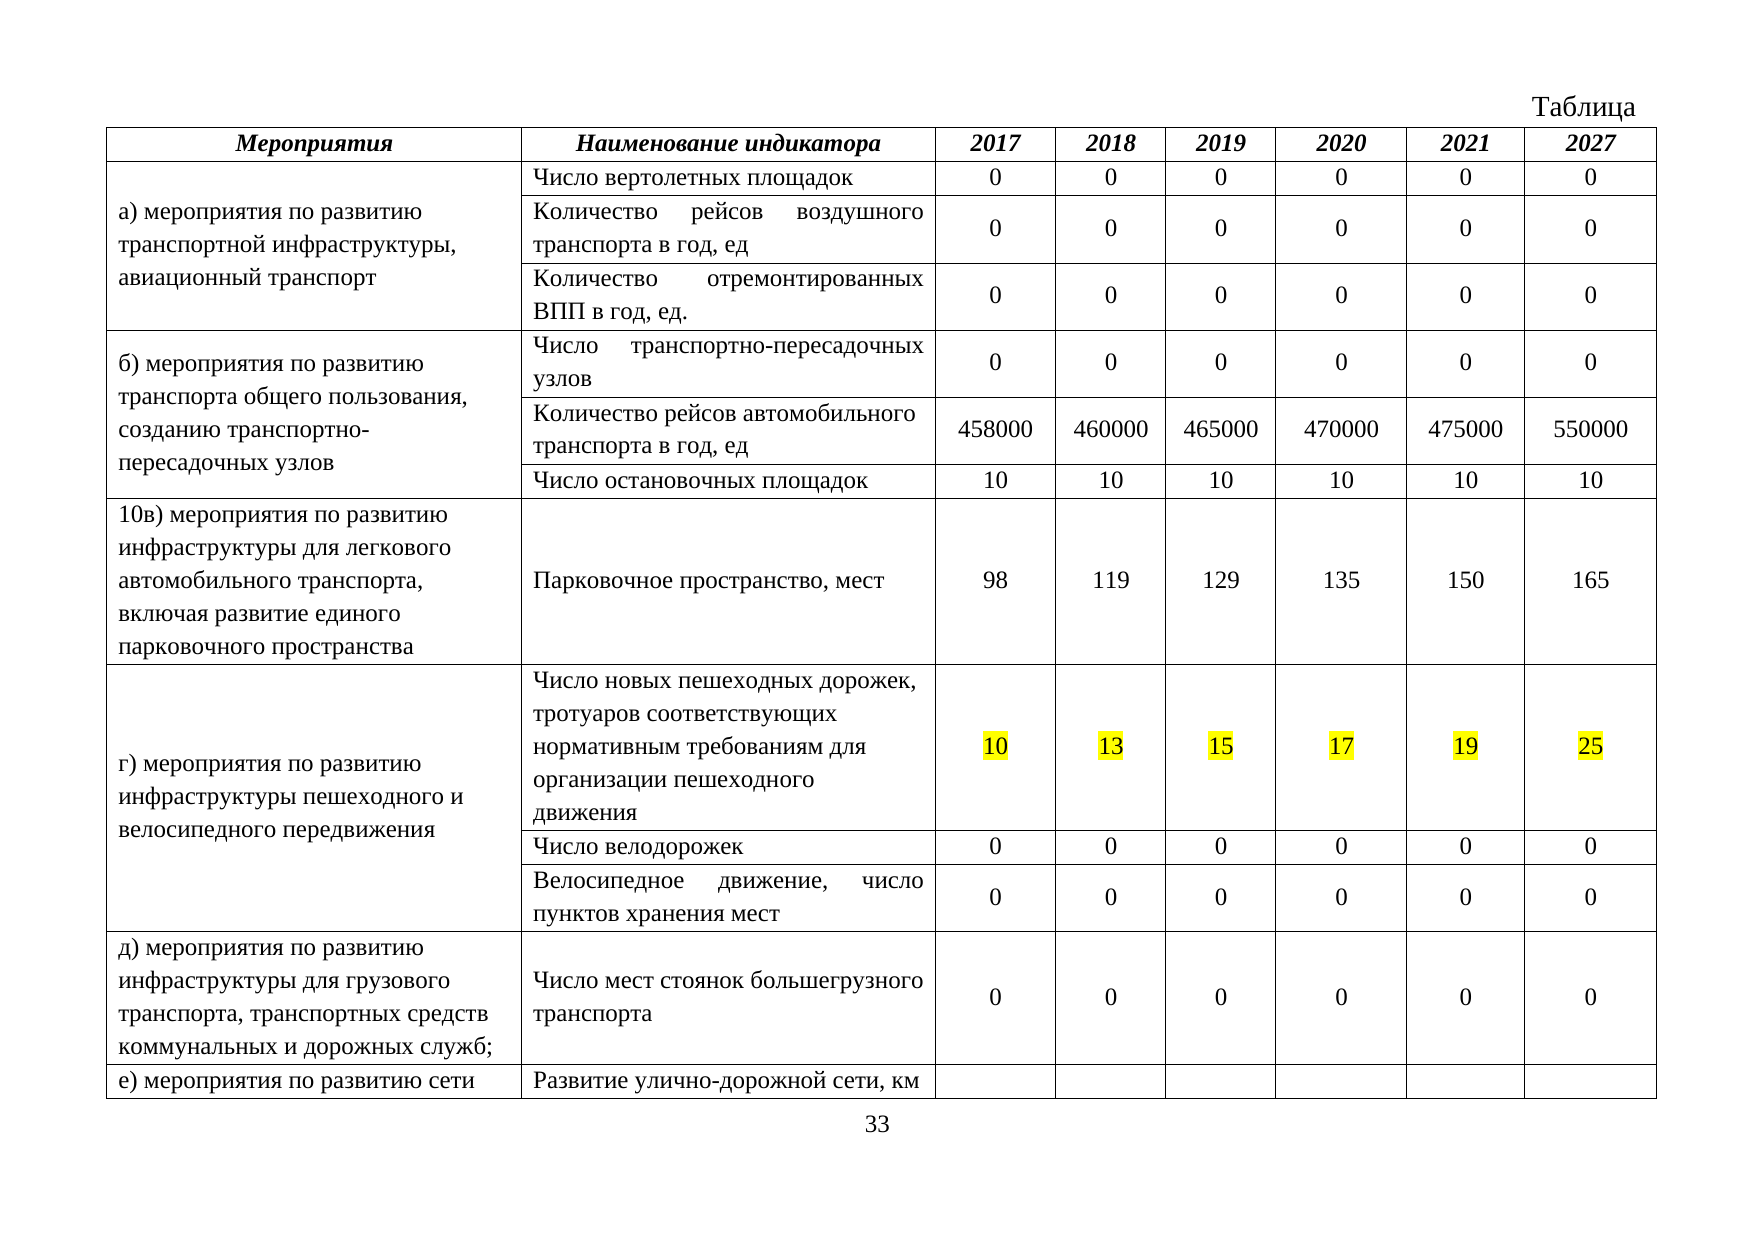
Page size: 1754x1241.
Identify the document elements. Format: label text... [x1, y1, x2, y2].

table_cell 0 [1525, 932, 1656, 1064]
table_cell 0 [1525, 196, 1656, 262]
table_cell 0 [936, 831, 1055, 864]
table_cell Число велодорожек [522, 831, 935, 864]
table_cell 10 [1166, 465, 1275, 498]
table_cell 0 [1276, 264, 1406, 329]
table_cell 0 [936, 932, 1055, 1064]
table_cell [107, 1065, 521, 1098]
table_header Наименование индикатора [522, 128, 935, 161]
table_cell 0 [1276, 865, 1406, 931]
table_cell 0 [1525, 162, 1656, 195]
table_cell [1525, 1065, 1656, 1098]
table_cell а) мероприятия по развитию транспортной инфраструктуры, авиационный транспорт [107, 162, 521, 329]
table_cell 0 [1407, 865, 1524, 931]
table_cell 0 [1166, 264, 1275, 329]
table_cell 0 [1525, 831, 1656, 864]
table_cell [1056, 1065, 1165, 1098]
table_header 2020 [1276, 128, 1406, 161]
table_cell 98 [936, 499, 1055, 664]
table_cell 10 [1407, 465, 1524, 498]
table_cell 0 [936, 196, 1055, 262]
table_cell 25 [1525, 665, 1656, 830]
table_cell 150 [1407, 499, 1524, 664]
table_cell 475000 [1407, 398, 1524, 464]
table_cell 0 [1407, 264, 1524, 329]
table_cell 17 [1276, 665, 1406, 830]
table_cell 0 [936, 865, 1055, 931]
table_cell [1276, 1065, 1406, 1098]
table_cell 0 [1276, 932, 1406, 1064]
table_cell 13 [1056, 665, 1165, 830]
table_cell 0 [1407, 196, 1524, 262]
table_cell 10 [1525, 465, 1656, 498]
table_cell Число транспортно-пересадочных узлов [522, 331, 935, 397]
table_cell 119 [1056, 499, 1165, 664]
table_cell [522, 1065, 935, 1098]
table_cell Количество рейсов воздушного транспорта в год, ед [522, 196, 935, 262]
table_cell [1166, 1065, 1275, 1098]
table_header 2027 [1525, 128, 1656, 161]
table_cell 10в) мероприятия по развитию инфраструктуры для легкового автомобильного транспорта, включая развитие единого парковочного пространства [107, 499, 521, 664]
table_cell 0 [936, 162, 1055, 195]
table_cell 470000 [1276, 398, 1406, 464]
table_cell Число остановочных площадок [522, 465, 935, 498]
table_cell 0 [1407, 331, 1524, 397]
table_cell 19 [1407, 665, 1524, 830]
table_cell 0 [1407, 932, 1524, 1064]
table_cell 0 [936, 264, 1055, 329]
table_cell 0 [1407, 162, 1524, 195]
table_cell 0 [936, 331, 1055, 397]
table_cell Число мест стоянок большегрузного транспорта [522, 932, 935, 1064]
table_cell б) мероприятия по развитию транспорта общего пользования, созданию транспортно- пересадочных узлов [107, 331, 521, 498]
table_cell 0 [1056, 865, 1165, 931]
table_cell 10 [936, 665, 1055, 830]
text Таблица [118, 89, 1636, 122]
table_cell 0 [1056, 162, 1165, 195]
table_header 2017 [936, 128, 1055, 161]
table_cell 129 [1166, 499, 1275, 664]
table_cell Количество рейсов автомобильного транспорта в год, ед [522, 398, 935, 464]
table_cell 10 [936, 465, 1055, 498]
table_cell [1407, 1065, 1524, 1098]
table_cell Число новых пешеходных дорожек, тротуаров соответствующих нормативным требованиям для организации пешеходного движения [522, 665, 935, 830]
table_cell 0 [1166, 196, 1275, 262]
table_cell 0 [1276, 331, 1406, 397]
table_cell 15 [1166, 665, 1275, 830]
table_header 2018 [1056, 128, 1165, 161]
table_cell 460000 [1056, 398, 1165, 464]
table_cell 0 [1166, 331, 1275, 397]
table_cell 0 [1056, 932, 1165, 1064]
table_cell 0 [1407, 831, 1524, 864]
table_cell 165 [1525, 499, 1656, 664]
table_cell Число вертолетных площадок [522, 162, 935, 195]
table_cell 0 [1056, 831, 1165, 864]
table_header Мероприятия [107, 128, 521, 161]
table_cell Парковочное пространство, мест [522, 499, 935, 664]
table_header 2019 [1166, 128, 1275, 161]
table_cell 10 [1056, 465, 1165, 498]
table_cell 0 [1276, 196, 1406, 262]
table_cell д) мероприятия по развитию инфраструктуры для грузового транспорта, транспортных средств коммунальных и дорожных служб; [107, 932, 521, 1064]
table_cell 0 [1166, 865, 1275, 931]
table_header 2021 [1407, 128, 1524, 161]
table_cell 0 [1056, 196, 1165, 262]
table_cell 0 [1166, 932, 1275, 1064]
table_cell [936, 1065, 1055, 1098]
table_cell 458000 [936, 398, 1055, 464]
table_cell 0 [1056, 331, 1165, 397]
table_cell 10 [1276, 465, 1406, 498]
table_cell 0 [1166, 162, 1275, 195]
table_cell 0 [1276, 162, 1406, 195]
table_cell Количество отремонтированных ВПП в год, ед. [522, 264, 935, 329]
table_cell 0 [1525, 331, 1656, 397]
table_cell 0 [1525, 865, 1656, 931]
table_cell Велосипедное движение, число пунктов хранения мест [522, 865, 935, 931]
table_cell 550000 [1525, 398, 1656, 464]
table_cell 465000 [1166, 398, 1275, 464]
table_cell 0 [1276, 831, 1406, 864]
table_cell 0 [1166, 831, 1275, 864]
table_cell 0 [1056, 264, 1165, 329]
table_cell 135 [1276, 499, 1406, 664]
table_cell 0 [1525, 264, 1656, 329]
table_cell г) мероприятия по развитию инфраструктуры пешеходного и велосипедного передвижения [107, 665, 521, 931]
